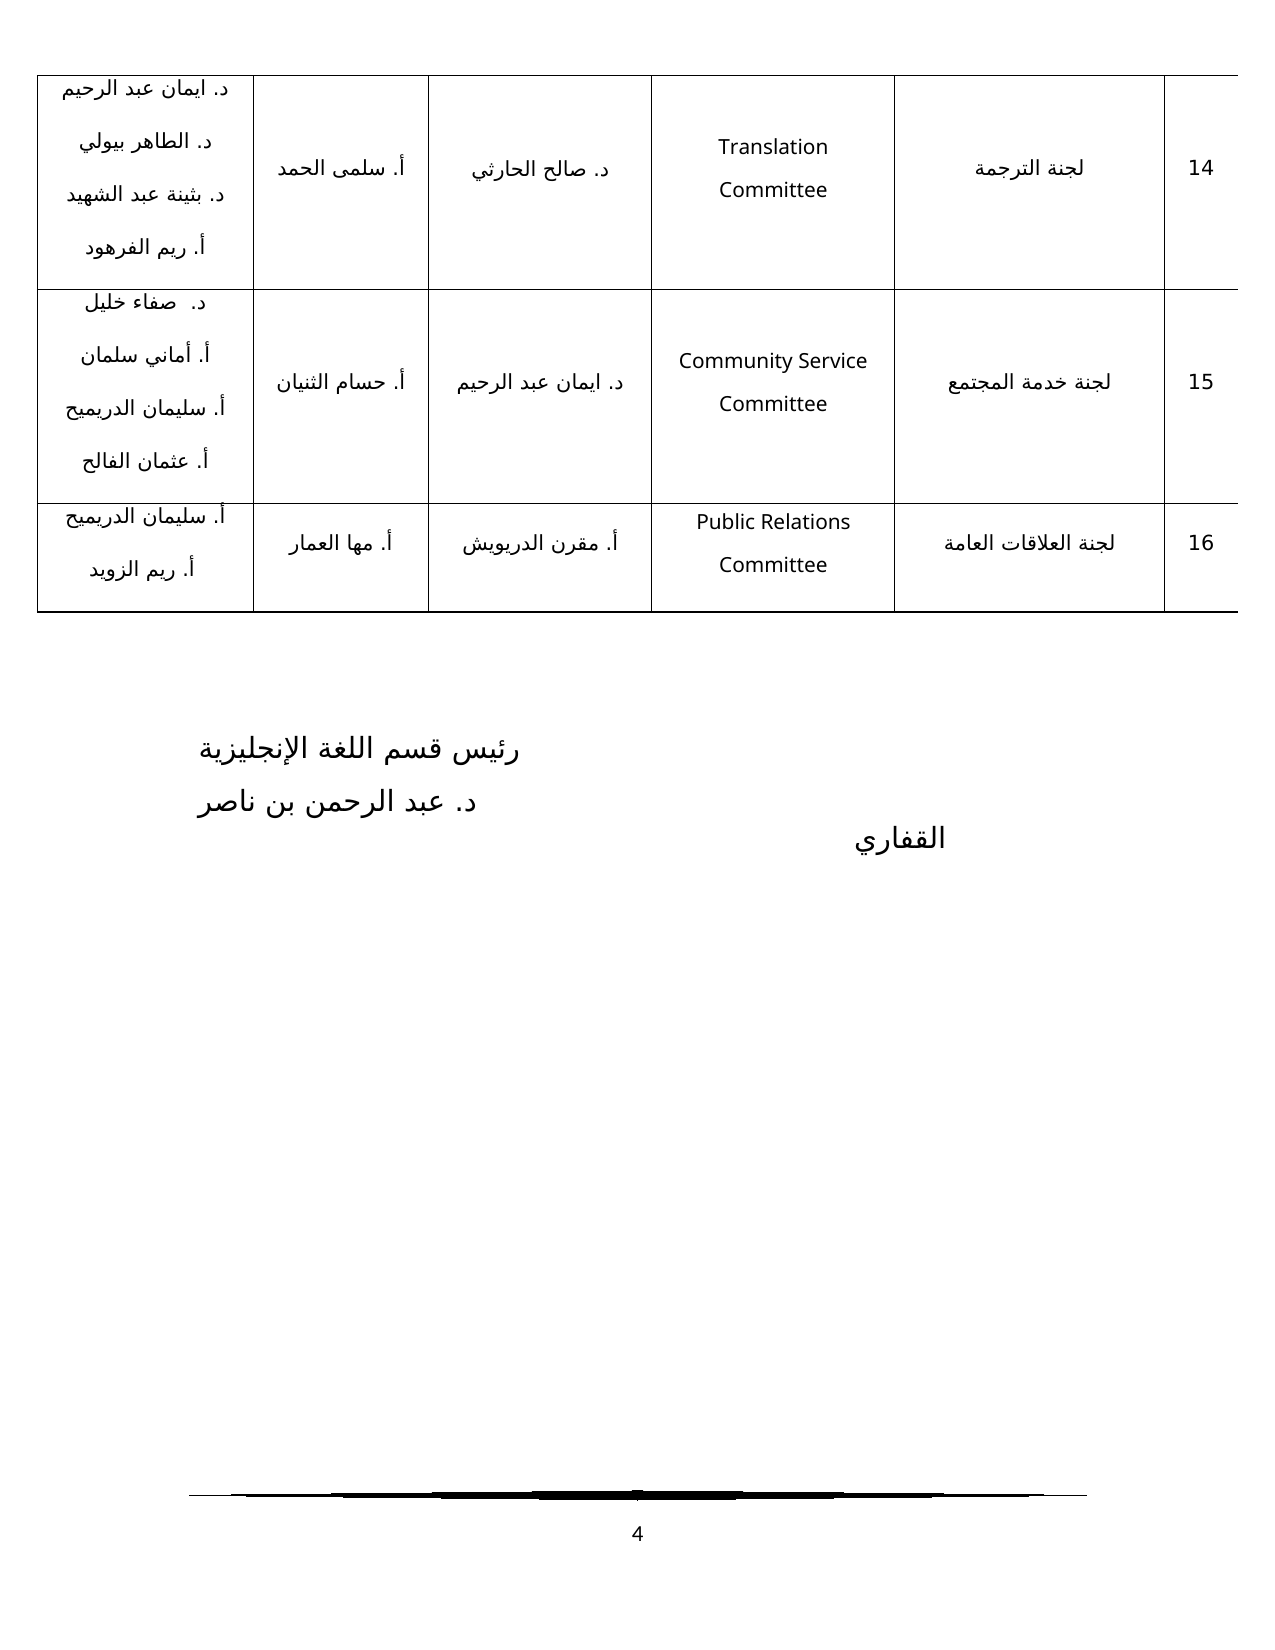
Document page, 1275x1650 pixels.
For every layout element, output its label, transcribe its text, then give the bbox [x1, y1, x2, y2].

table_cell أ. مقرن الدريويش [429, 504, 651, 611]
text رئيس قسم اللغة الإنجليزية [150, 731, 1125, 765]
table_cell د. صالح الحارثي [429, 76, 651, 289]
table_cell أ. سلمى الحمد [254, 76, 428, 289]
table_cell 16 [1165, 504, 1238, 611]
table_cell أ. حسام الثنيان [254, 290, 428, 503]
table_cell 14 [1165, 76, 1238, 289]
table_cell لجنة خدمة المجتمع [895, 290, 1164, 503]
table_cell د. ايمان عبد الرحيم [429, 290, 651, 503]
table_cell 15 [1165, 290, 1238, 503]
table_cell أ. مها العمار [254, 504, 428, 611]
table_cell د. صفاء خليل أ. أماني سلمان أ. سليمان الدريميح أ. عثمان الفالح [38, 290, 253, 503]
table_cell Community Service Committee [652, 290, 894, 503]
table_cell Public Relations Committee [652, 504, 894, 611]
text د. عبد الرحمن بن ناصر القفاري [150, 785, 1125, 855]
table_cell لجنة الترجمة [895, 76, 1164, 289]
table_cell أ. سليمان الدريميح أ. ريم الزويد [38, 504, 253, 611]
table_cell لجنة العلاقات العامة [895, 504, 1164, 611]
table_cell Translation Committee [652, 76, 894, 289]
table_cell د. ايمان عبد الرحيم د. الطاهر بيولي د. بثينة عبد الشهيد أ. ريم الفرهود [38, 76, 253, 289]
